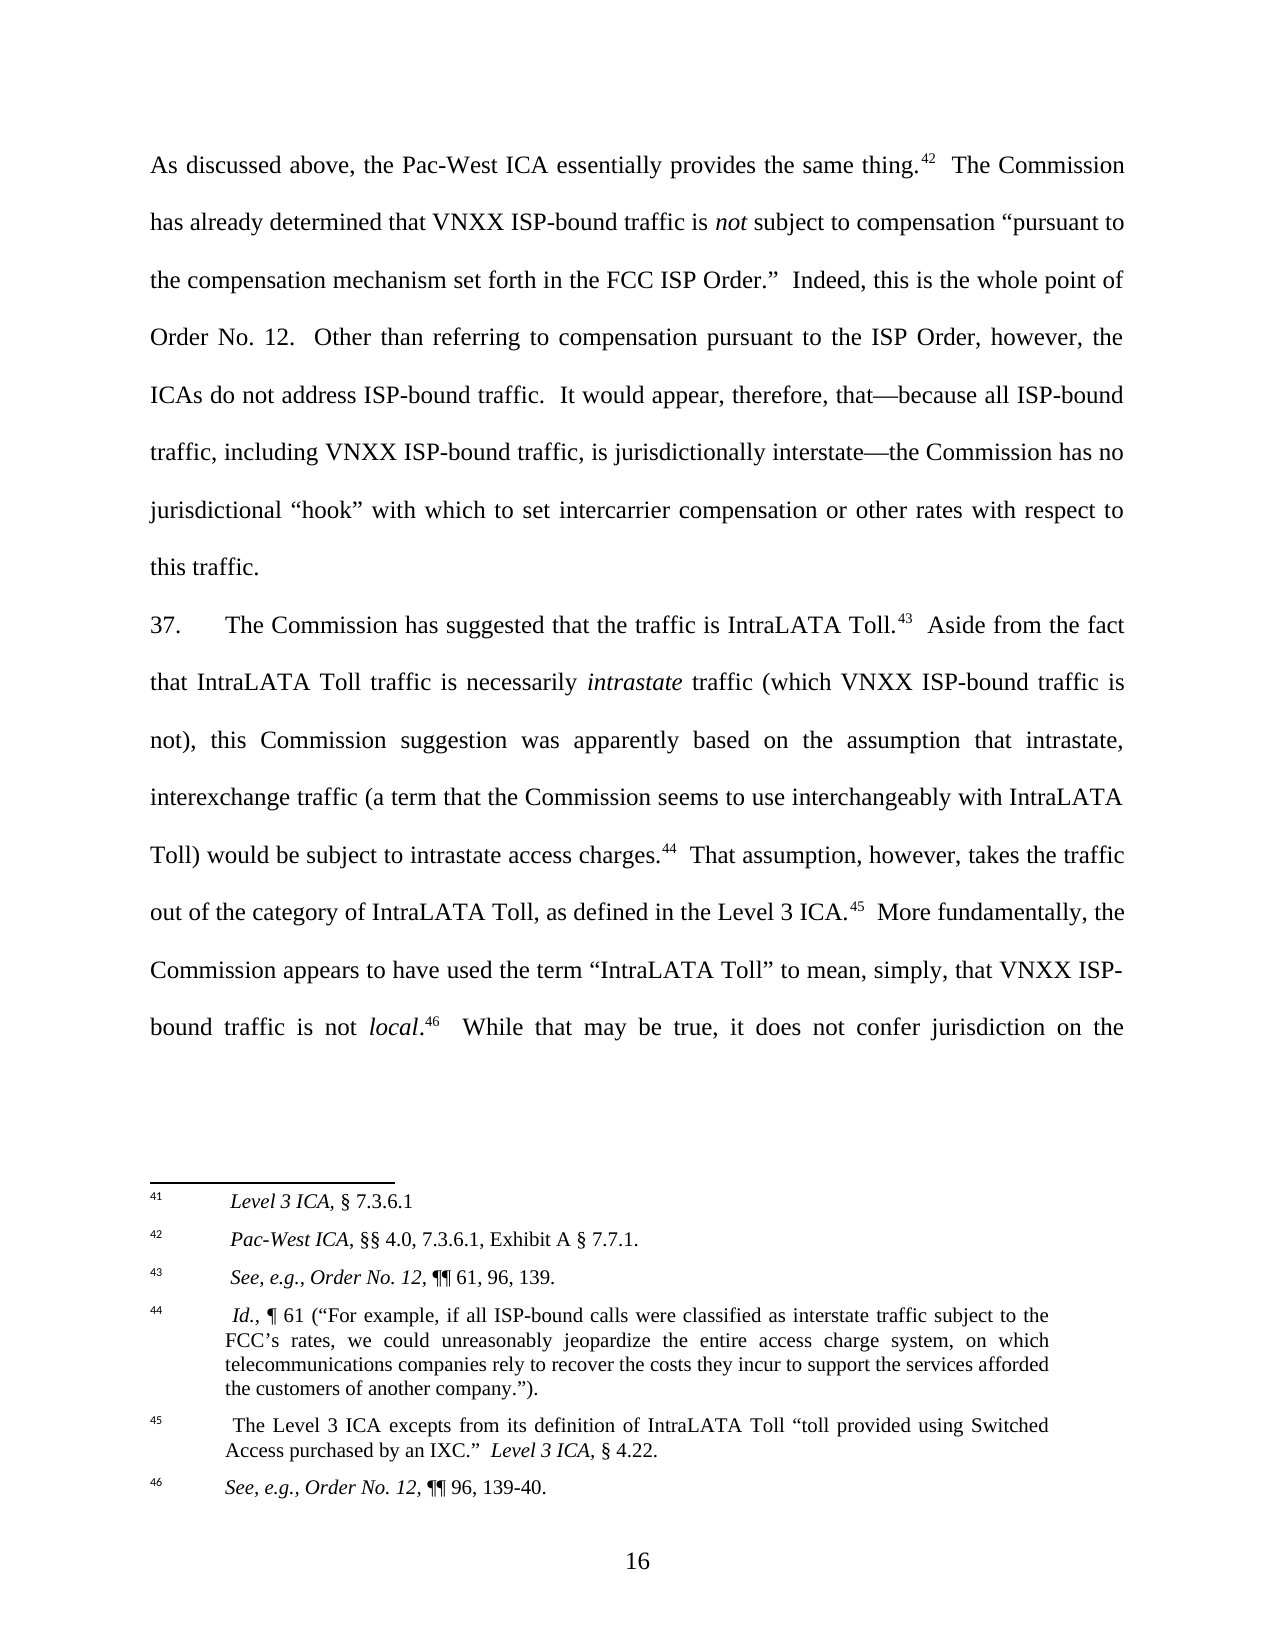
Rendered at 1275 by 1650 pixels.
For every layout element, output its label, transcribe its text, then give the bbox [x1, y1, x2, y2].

text As discussed above, the Pac-West ICA essentially provides the same thing. The Commission has already determined that VNXX ISP-bound traffic is not subject to compensation “pursuant to the compensation mechanism set forth in the FCC ISP Order.” Indeed, this is the whole point of Order No. 12. Other than referring to compensation pursuant to the ISP Order, however, the ICAs do not address ISP-bound traffic. It would appear, therefore, that—because all ISP-bound traffic, including VNXX ISP-bound traffic, is jurisdictionally interstate—the Commission has no jurisdictional “hook” with which to set intercarrier compensation or other rates with respect to this traffic. [150, 150, 1125, 581]
text 37. The Commission has suggested that the traffic is IntraLATA Toll. Aside from the fact that IntraLATA Toll traffic is necessarily intrastate traffic (which VNXX ISP-bound traffic is not), this Commission suggestion was apparently based on the assumption that intrastate, interexchange traffic (a term that the Commission seems to use interchangeably with IntraLATA Toll) would be subject to intrastate access charges. That assumption, however, takes the traffic out of the category of IntraLATA Toll, as defined in the Level 3 ICA. More fundamentally, the Commission appears to have used the term “IntraLATA Toll” to mean, simply, that VNXX ISP-bound traffic is not local. While that may be true, it does not confer jurisdiction on the Commission to set intercarrier compensation rates for this interstate traffic. The ICAs also explicitly exclude Switched Access Service from their purview. [150, 610, 1125, 1041]
